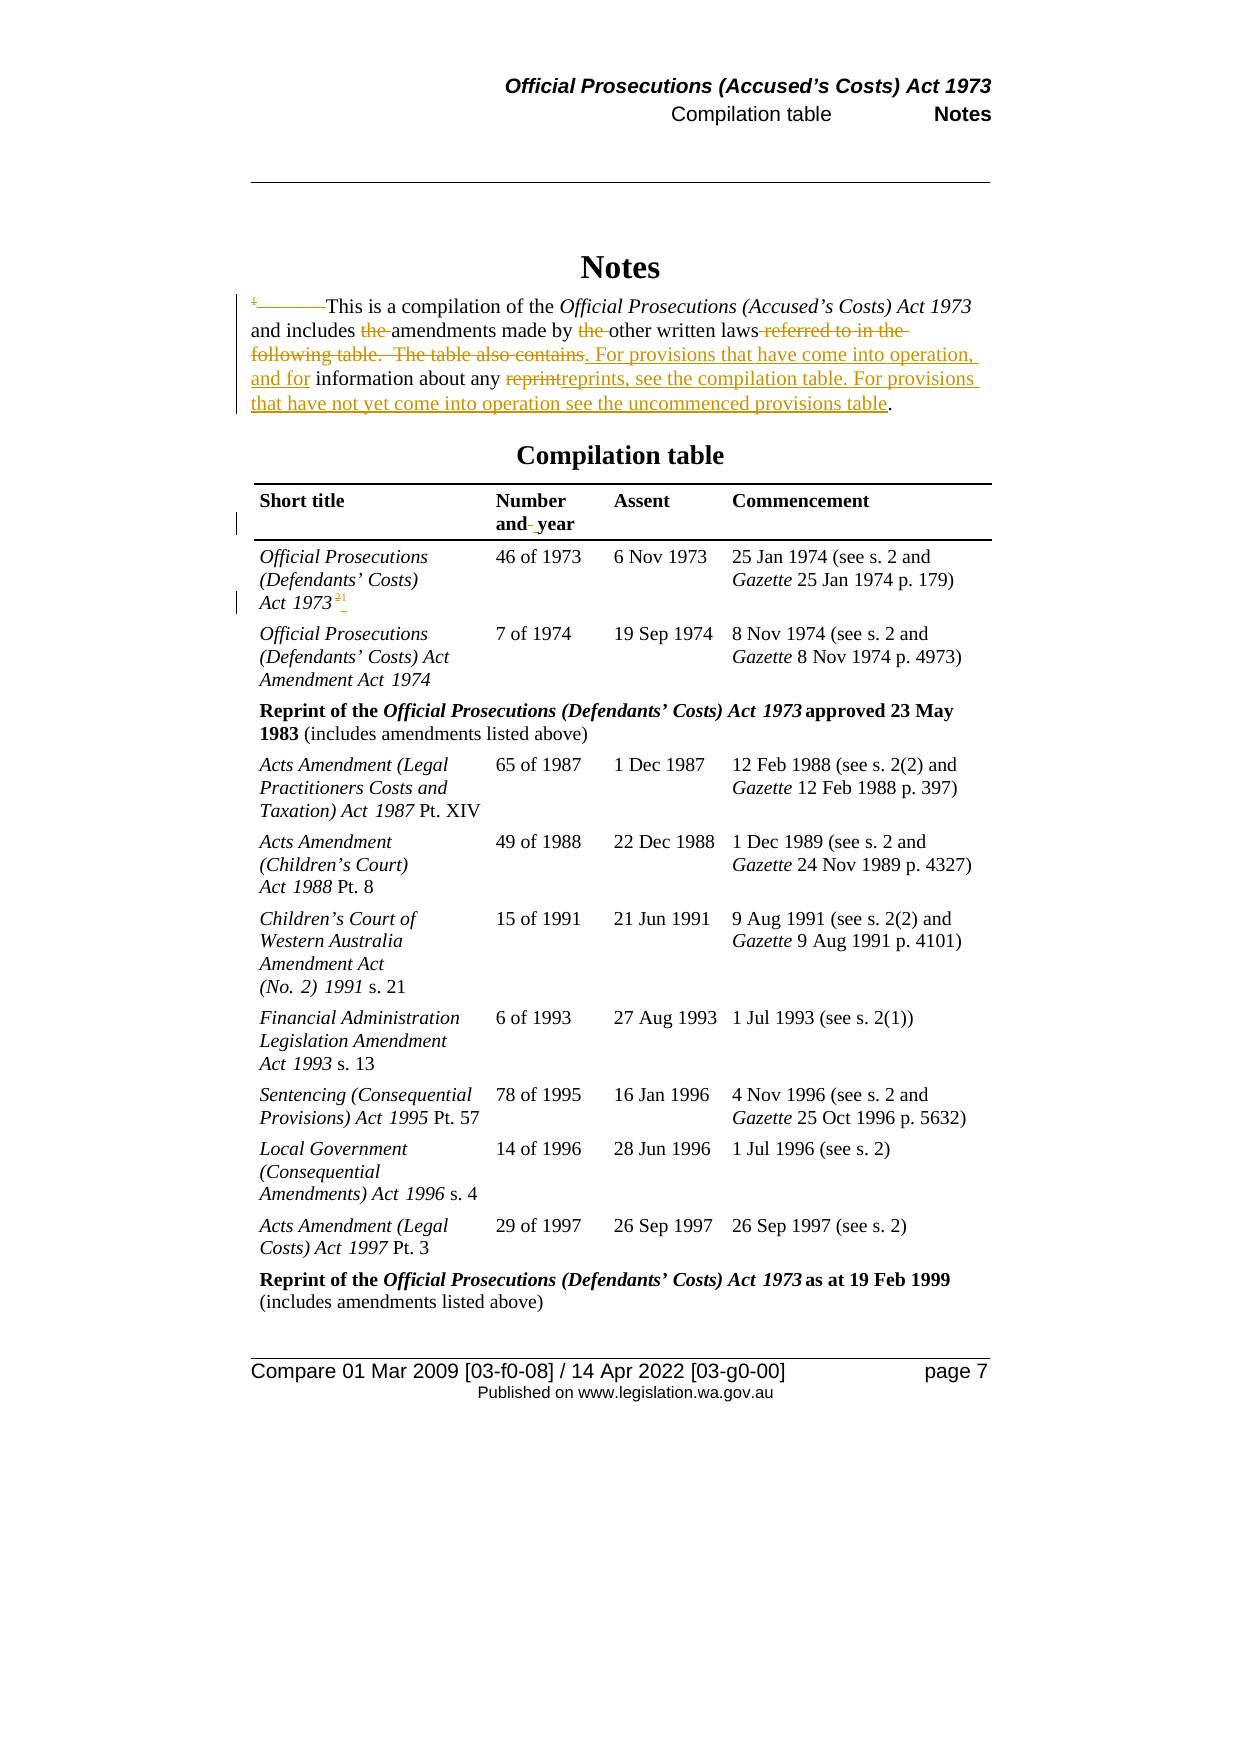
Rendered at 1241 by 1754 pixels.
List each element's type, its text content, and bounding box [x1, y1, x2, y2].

subtitle Compilation table [251, 439, 990, 471]
table_cell 27 Aug 1993 [608, 1002, 726, 1079]
table_cell Reprint of the Official Prosecutions (Defendants’ Costs) Act 1973 approved 23 May 1983 (includes amendments listed above) [254, 695, 992, 749]
subtitle Notes [251, 247, 990, 286]
table_cell 26 Sep 1997 [608, 1209, 726, 1263]
table_cell 28 Jun 1996 [608, 1133, 726, 1209]
table_header Number andyear [490, 485, 608, 539]
table_cell Children’s Court of Western Australia Amendment Act (No. 2) 1991 s. 21 [254, 902, 490, 1002]
table_cell 14 of 1996 [490, 1133, 608, 1209]
table_cell 26 Sep 1997 (see s. 2) [726, 1209, 992, 1263]
table_cell 9 Aug 1991 (see s. 2(2) and Gazette 9 Aug 1991 p. 4101) [726, 902, 992, 1002]
table_cell 65 of 1987 [490, 749, 608, 826]
table_cell 16 Jan 1996 [608, 1079, 726, 1133]
table_cell 6 of 1993 [490, 1002, 608, 1079]
table_cell 25 Jan 1974 (see s. 2 and Gazette 25 Jan 1974 p. 179) [726, 541, 992, 618]
table_cell Official Prosecutions (Defendants’ Costs) Act 1973 [254, 541, 490, 618]
table_cell 21 Jun 1991 [608, 902, 726, 1002]
table_cell Acts Amendment (Children’s Court) Act 1988 Pt. 8 [254, 826, 490, 902]
table_cell Local Government (Consequential Amendments) Act 1996 s. 4 [254, 1133, 490, 1209]
table_cell 6 Nov 1973 [608, 541, 726, 618]
table_cell 8 Nov 1974 (see s. 2 and Gazette 8 Nov 1974 p. 4973) [726, 618, 992, 695]
text This is a compilation of the Official Prosecutions (Accused’s Costs) Act 1973 and includes amendments made by other written laws information about any . [251, 294, 990, 414]
table_cell 15 of 1991 [490, 902, 608, 1002]
table_cell 7 of 1974 [490, 618, 608, 695]
table_header Assent [608, 485, 726, 539]
table_cell 12 Feb 1988 (see s. 2(2) and Gazette 12 Feb 1988 p. 397) [726, 749, 992, 826]
table_cell 19 Sep 1974 [608, 618, 726, 695]
table_header Short title [254, 485, 490, 539]
table_cell 46 of 1973 [490, 541, 608, 618]
table_cell 4 Nov 1996 (see s. 2 and Gazette 25 Oct 1996 p. 5632) [726, 1079, 992, 1133]
table_cell 22 Dec 1988 [608, 826, 726, 902]
table_cell 1 Dec 1987 [608, 749, 726, 826]
table_cell Acts Amendment (Legal Practitioners Costs and Taxation) Act 1987 Pt. XIV [254, 749, 490, 826]
table_cell 1 Jul 1996 (see s. 2) [726, 1133, 992, 1209]
table_header Commencement [726, 485, 992, 539]
table_cell Sentencing (Consequential Provisions) Act 1995 Pt. 57 [254, 1079, 490, 1133]
table_cell 29 of 1997 [490, 1209, 608, 1263]
table_cell Official Prosecutions (Defendants’ Costs) Act Amendment Act 1974 [254, 618, 490, 695]
table_cell 49 of 1988 [490, 826, 608, 902]
table_cell 78 of 1995 [490, 1079, 608, 1133]
table_cell Reprint of the Official Prosecutions (Defendants’ Costs) Act 1973 as at 19 Feb 1999 (includes amendments listed above) [254, 1263, 992, 1317]
table_cell Financial Administration Legislation Amendment Act 1993 s. 13 [254, 1002, 490, 1079]
table_cell 1 Dec 1989 (see s. 2 and Gazette 24 Nov 1989 p. 4327) [726, 826, 992, 902]
table_cell Acts Amendment (Legal Costs) Act 1997 Pt. 3 [254, 1209, 490, 1263]
table_cell 1 Jul 1993 (see s. 2(1)) [726, 1002, 992, 1079]
